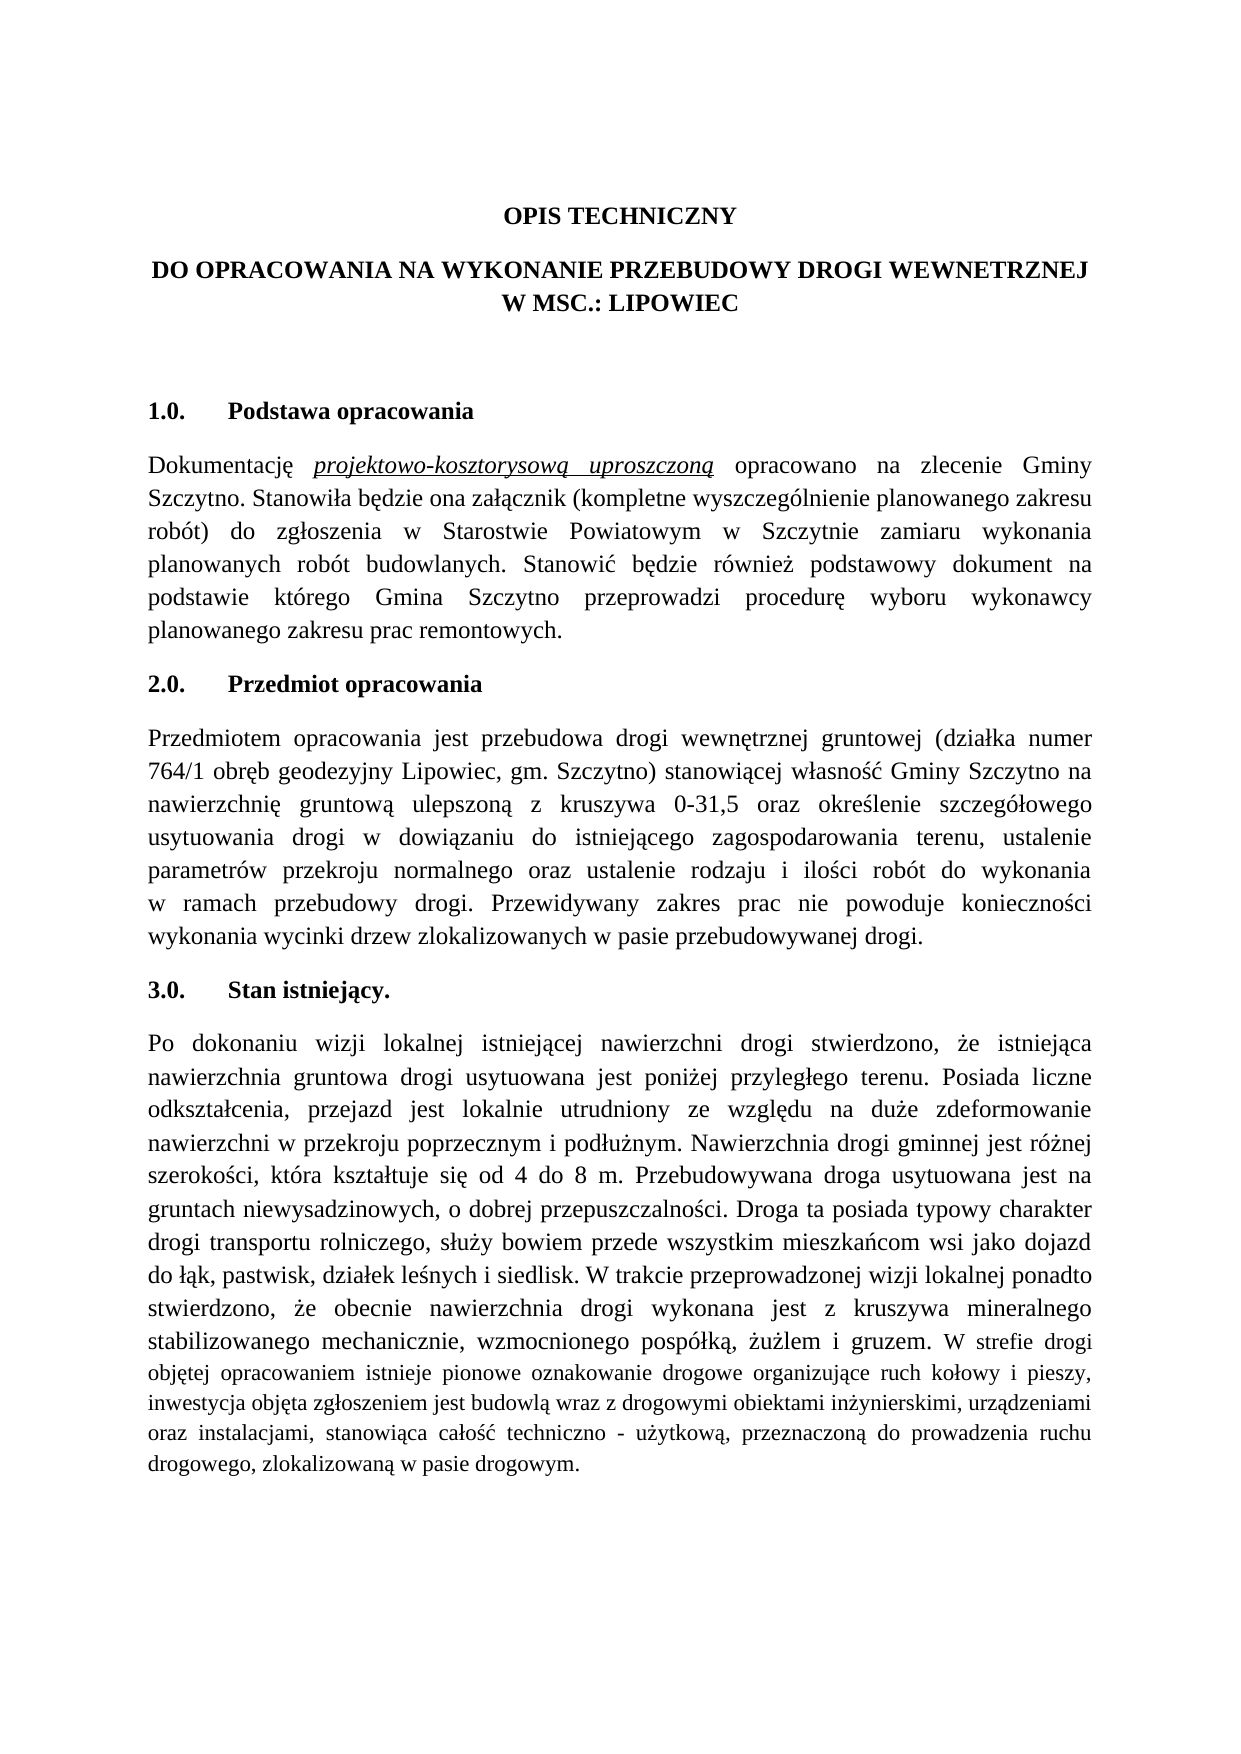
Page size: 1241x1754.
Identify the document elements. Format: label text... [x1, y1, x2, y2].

list Podstawa opracowania [148, 396, 1093, 425]
text DO OPRACOWANIA NA WYKONANIE PRZEBUDOWY DROGI WEWNETRZNEJ W MSC.: LIPOWIEC [148, 255, 1093, 317]
list Stan istniejący. [148, 975, 1093, 1003]
text Przedmiotem opracowania jest przebudowa drogi wewnętrznej gruntowej (działka numer 764/1 obręb geodezyjny Lipowiec, gm. Szczytno) stanowiącej własność Gminy Szczytno na nawierzchnię gruntową ulepszoną z kruszywa 0-31,5 oraz określenie szczegółowego usytuowania drogi w dowiązaniu do istniejącego zagospodarowania terenu, ustalenie parametrów przekroju normalnego oraz ustalenie rodzaju i ilości robót do wykonania w ramach przebudowy drogi. Przewidywany zakres prac nie powoduje konieczności wykonania wycinki drzew zlokalizowanych w pasie przebudowywanej drogi. [148, 723, 1093, 949]
list Przedmiot opracowania [148, 669, 1093, 698]
text Dokumentację projektowo-kosztorysową uproszczoną opracowano na zlecenie Gminy Szczytno. Stanowiła będzie ona załącznik (kompletne wyszczególnienie planowanego zakresu robót) do zgłoszenia w Starostwie Powiatowym w Szczytnie zamiaru wykonania planowanych robót budowlanych. Stanowić będzie również podstawowy dokument na podstawie którego Gmina Szczytno przeprowadzi procedurę wyboru wykonawcy planowanego zakresu prac remontowych. [148, 450, 1093, 644]
text Po dokonaniu wizji lokalnej istniejącej nawierzchni drogi stwierdzono, że istniejąca nawierzchnia gruntowa drogi usytuowana jest poniżej przyległego terenu. Posiada liczne odkształcenia, przejazd jest lokalnie utrudniony ze względu na duże zdeformowanie nawierzchni w przekroju poprzecznym i podłużnym. Nawierzchnia drogi gminnej jest różnej szerokości, która kształtuje się od 4 do 8 m. Przebudowywana droga usytuowana jest na gruntach niewysadzinowych, o dobrej przepuszczalności. Droga ta posiada typowy charakter drogi transportu rolniczego, służy bowiem przede wszystkim mieszkańcom wsi jako dojazd do łąk, pastwisk, działek leśnych i siedlisk. W trakcie przeprowadzonej wizji lokalnej ponadto stwierdzono, że obecnie nawierzchnia drogi wykonana jest z kruszywa mineralnego stabilizowanego mechanicznie, wzmocnionego pospółką, żużlem i gruzem. W strefie drogi objętej opracowaniem istnieje pionowe oznakowanie drogowe organizujące ruch kołowy i pieszy, inwestycja objęta zgłoszeniem jest budowlą wraz z drogowymi obiektami inżynierskimi, urządzeniami oraz instalacjami, stanowiąca całość techniczno - użytkową, przeznaczoną do prowadzenia ruchu drogowego, zlokalizowaną w pasie drogowym. [148, 1028, 1093, 1476]
text OPIS TECHNICZNY [148, 201, 1093, 230]
